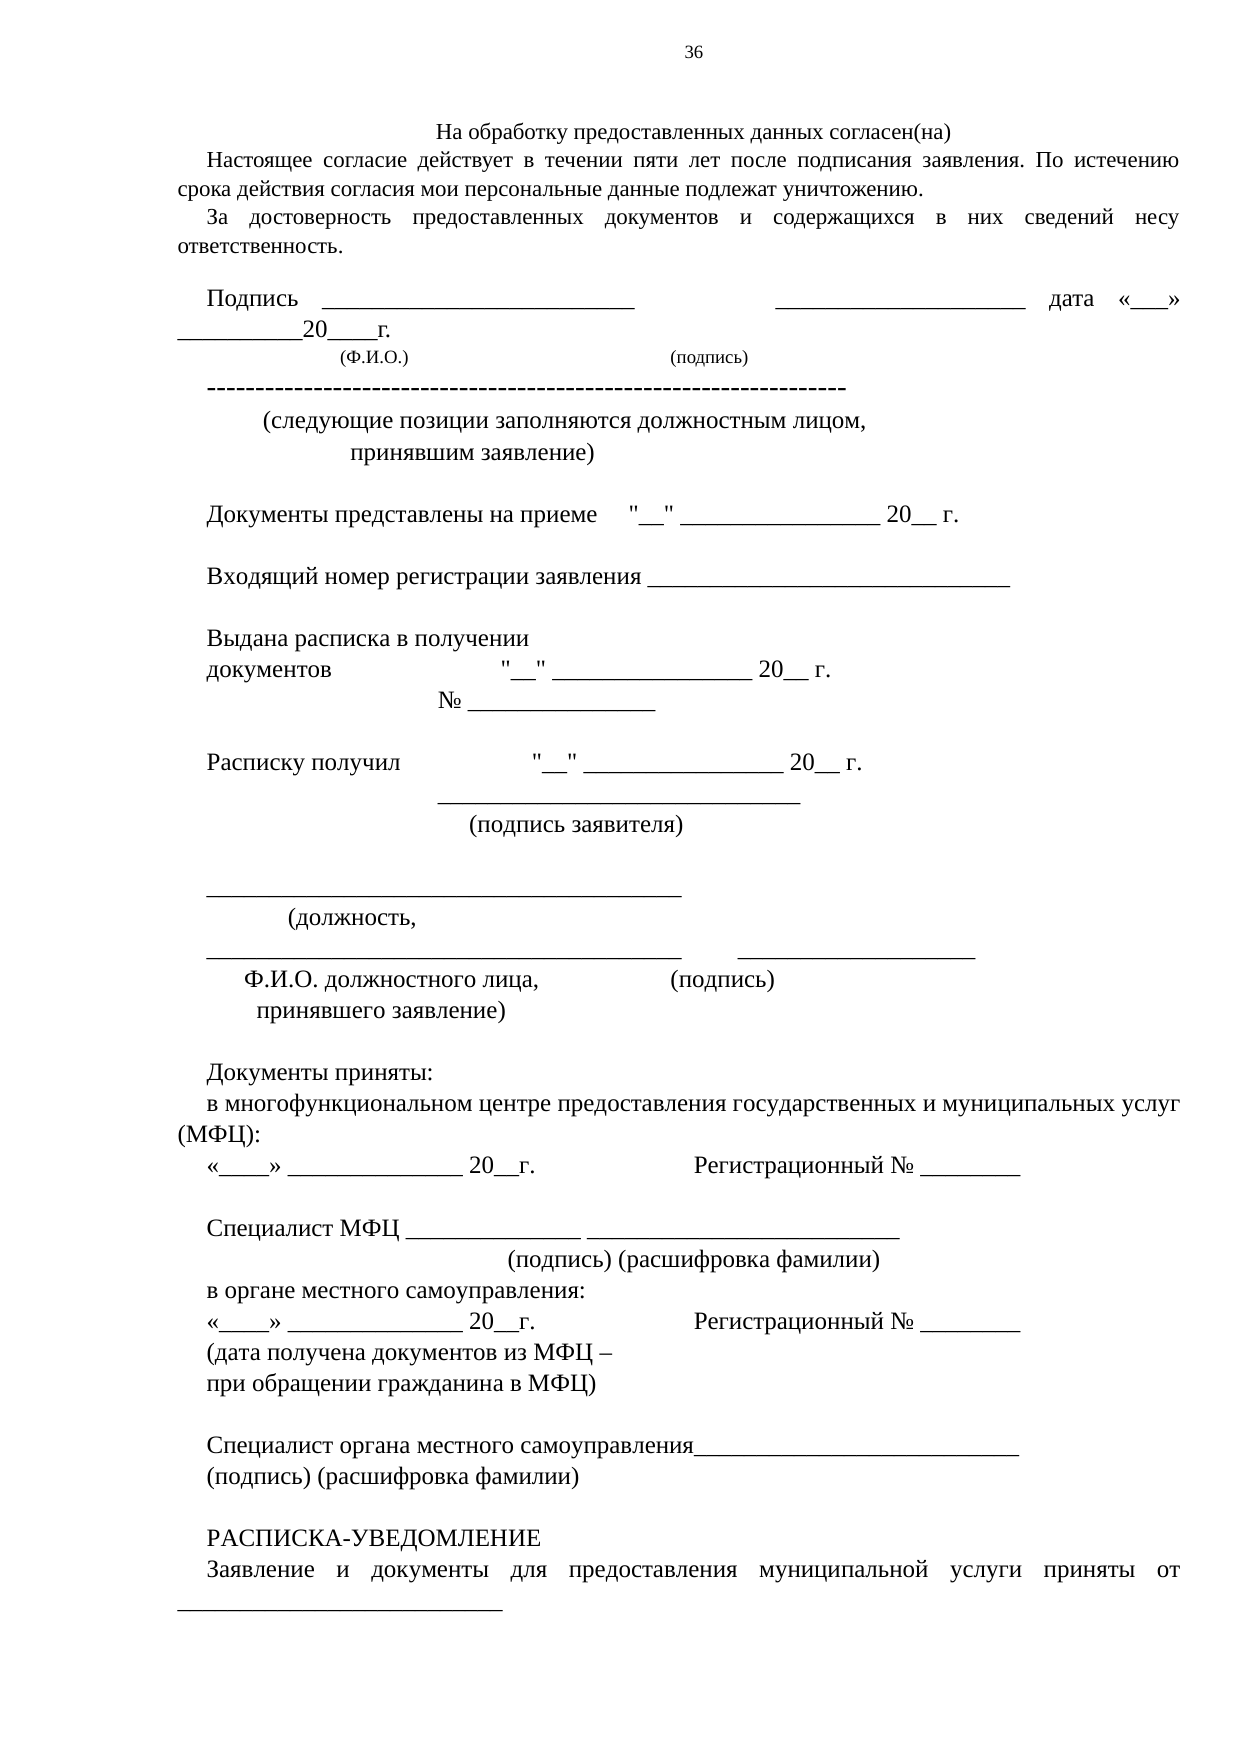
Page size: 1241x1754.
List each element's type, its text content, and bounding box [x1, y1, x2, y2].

text (должность, [177, 902, 1181, 931]
text Специалист МФЦ ______________ _________________________ [177, 1213, 1181, 1241]
text Заявление и документы для предоставления муниципальной услуги приняты от __________________________ [177, 1554, 1181, 1614]
text Документы приняты: [177, 1057, 1181, 1086]
text (подпись) (расшифровка фамилии) [177, 1244, 1181, 1272]
text (подпись) (расшифровка фамилии) [177, 1461, 1181, 1490]
text ------------------------------------------------------------------ [177, 369, 1181, 403]
text (подпись заявителя) [177, 809, 1181, 838]
text РАСПИСКА-УВЕДОМЛЕНИЕ [177, 1523, 1181, 1552]
text За достоверность предоставленных документов и содержащихся в них сведений несу ответственность. [177, 203, 1181, 258]
text Ф.И.О. должностного лица, (подпись) [177, 964, 1181, 993]
text при обращении гражданина в МФЦ) [177, 1368, 1181, 1397]
text На обработку предоставленных данных согласен(на) [177, 118, 1181, 144]
text в многофункциональном центре предоставления государственных и муниципальных услуг (МФЦ): [177, 1088, 1181, 1148]
text принявшим заявление) [177, 437, 1181, 465]
text ______________________________________ [177, 871, 1181, 900]
text Документы представлены на приеме "__" ________________ 20__ г. [177, 499, 1181, 527]
text Специалист органа местного самоуправления__________________________ [177, 1430, 1181, 1459]
text (Ф.И.О.) (подпись) [177, 346, 1181, 367]
text (следующие позиции заполняются должностным лицом, [177, 406, 1181, 434]
text (дата получена документов из МФЦ – [177, 1337, 1181, 1366]
text «____» ______________ 20__г. Регистрационный № ________ [177, 1306, 1181, 1334]
text документов "__" ________________ 20__ г. [177, 654, 1181, 683]
text принявшего заявление) [177, 995, 1181, 1024]
text Входящий номер регистрации заявления _____________________________ [177, 561, 1181, 589]
text Выдана расписка в получении [177, 623, 1181, 652]
text _____________________________ [177, 778, 1181, 807]
text № _______________ [177, 685, 1181, 714]
text «____» ______________ 20__г. Регистрационный № ________ [177, 1151, 1181, 1179]
text Настоящее согласие действует в течении пяти лет после подписания заявления. По истечению срока действия согласия мои персональные данные подлежат уничтожению. [177, 147, 1181, 201]
text ______________________________________ ___________________ [177, 933, 1181, 962]
text в органе местного самоуправления: [177, 1275, 1181, 1303]
text Расписку получил "__" ________________ 20__ г. [177, 747, 1181, 776]
text Подпись _________________________ ____________________ дата «___» __________20____г. [177, 283, 1181, 343]
